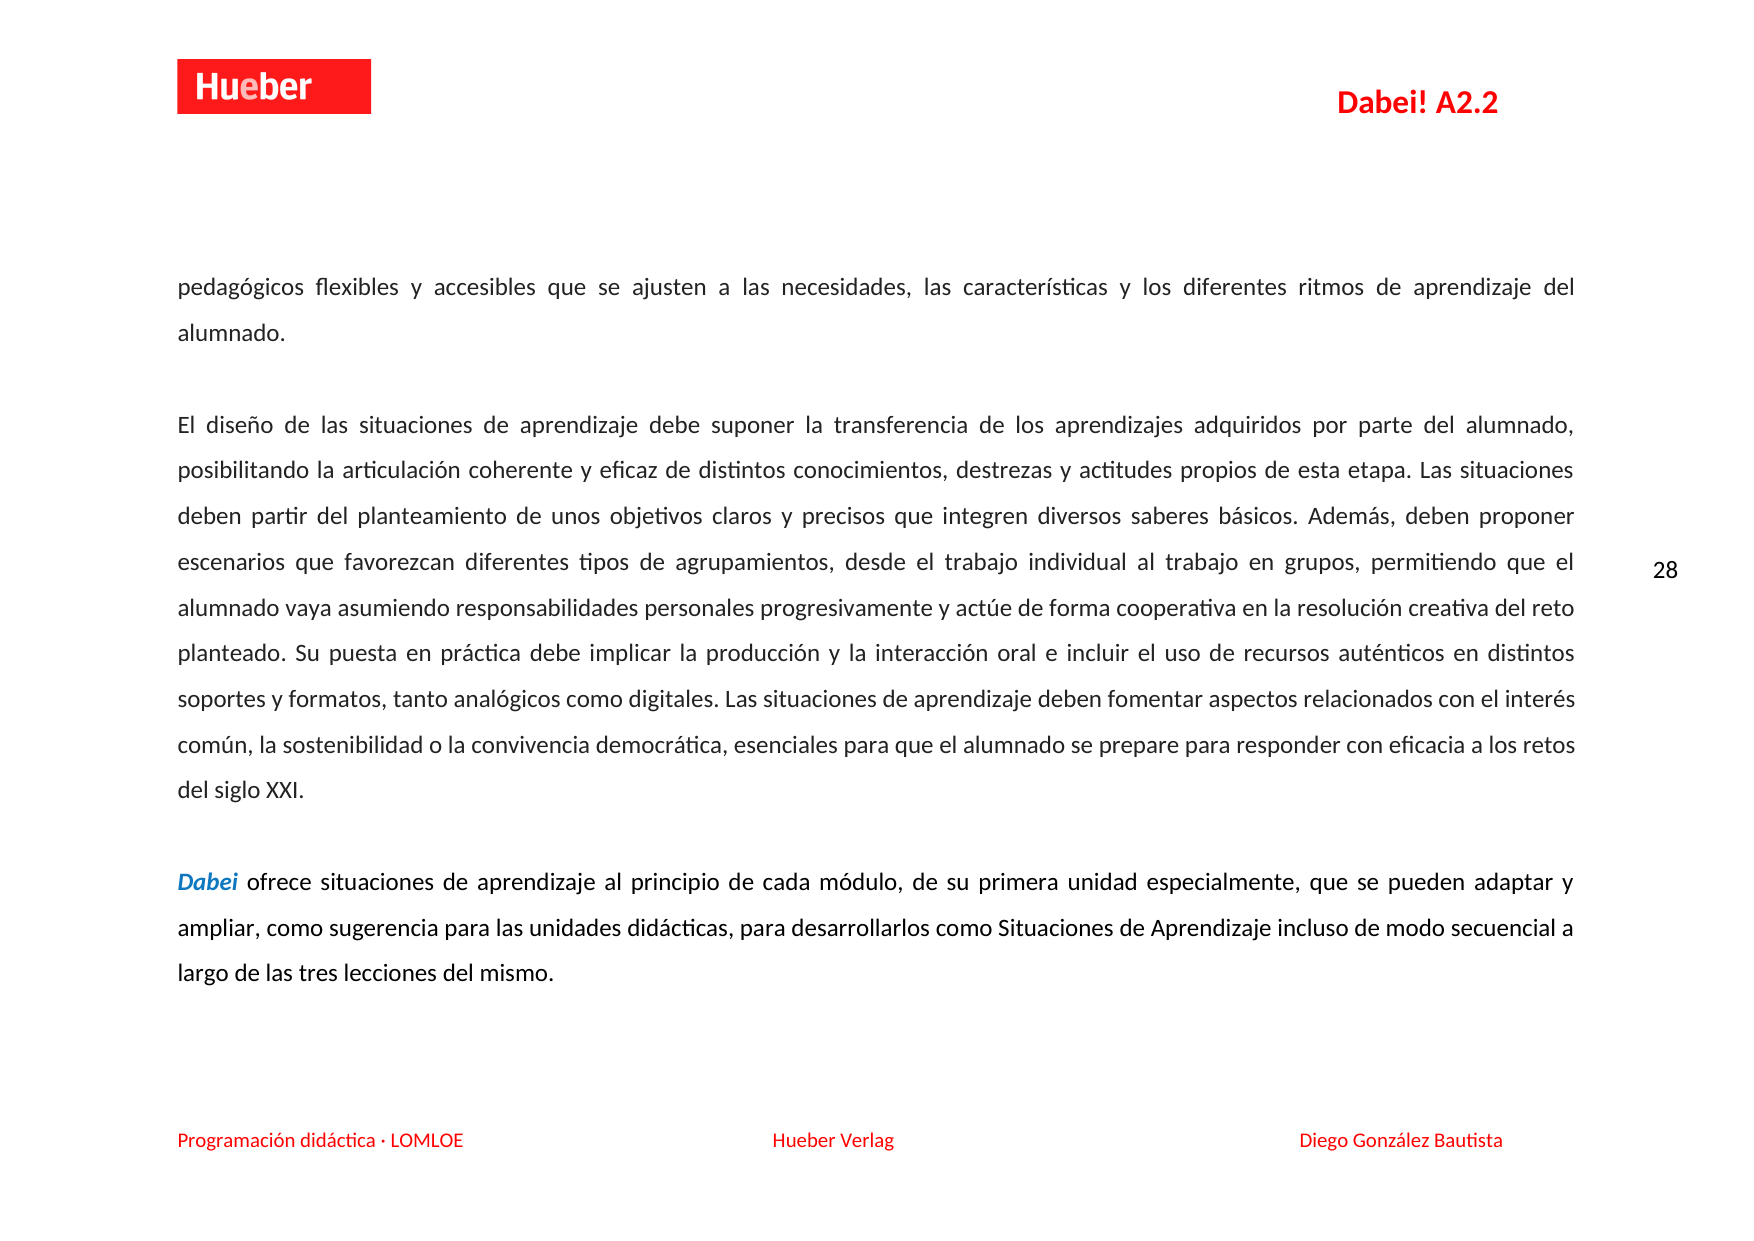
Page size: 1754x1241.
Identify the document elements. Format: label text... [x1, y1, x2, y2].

text El diseño de las situaciones de aprendizaje debe suponer la transferencia de los aprendizajes adquiridos por parte del alumnado, posibilitando la articulación coherente y eficaz de distintos conocimientos, destrezas y actitudes propios de esta etapa. Las situaciones deben partir del planteamiento de unos objetivos claros y precisos que integren diversos saberes básicos. Además, deben proponer escenarios que favorezcan diferentes tipos de agrupamientos, desde el trabajo individual al trabajo en grupos, permitiendo que el alumnado vaya asumiendo responsabilidades personales progresivamente y actúe de forma cooperativa en la resolución creativa del reto planteado. Su puesta en práctica debe implicar la producción y la interacción oral e incluir el uso de recursos auténticos en distintos soportes y formatos, tanto analógicos como digitales. Las situaciones de aprendizaje deben fomentar aspectos relacionados con el interés común, la sostenibilidad o la convivencia democrática, esenciales para que el alumnado se prepare para responder con eficacia a los retos del siglo XXI. [177, 409, 1577, 805]
picture [177, 59, 372, 114]
text Dabei ofrece situaciones de aprendizaje al principio de cada módulo, de su primera unidad especialmente, que se pueden adaptar y ampliar, como sugerencia para las unidades didácticas, para desarrollarlos como Situaciones de Aprendizaje incluso de modo secuencial a largo de las tres lecciones del mismo. [177, 866, 1577, 988]
